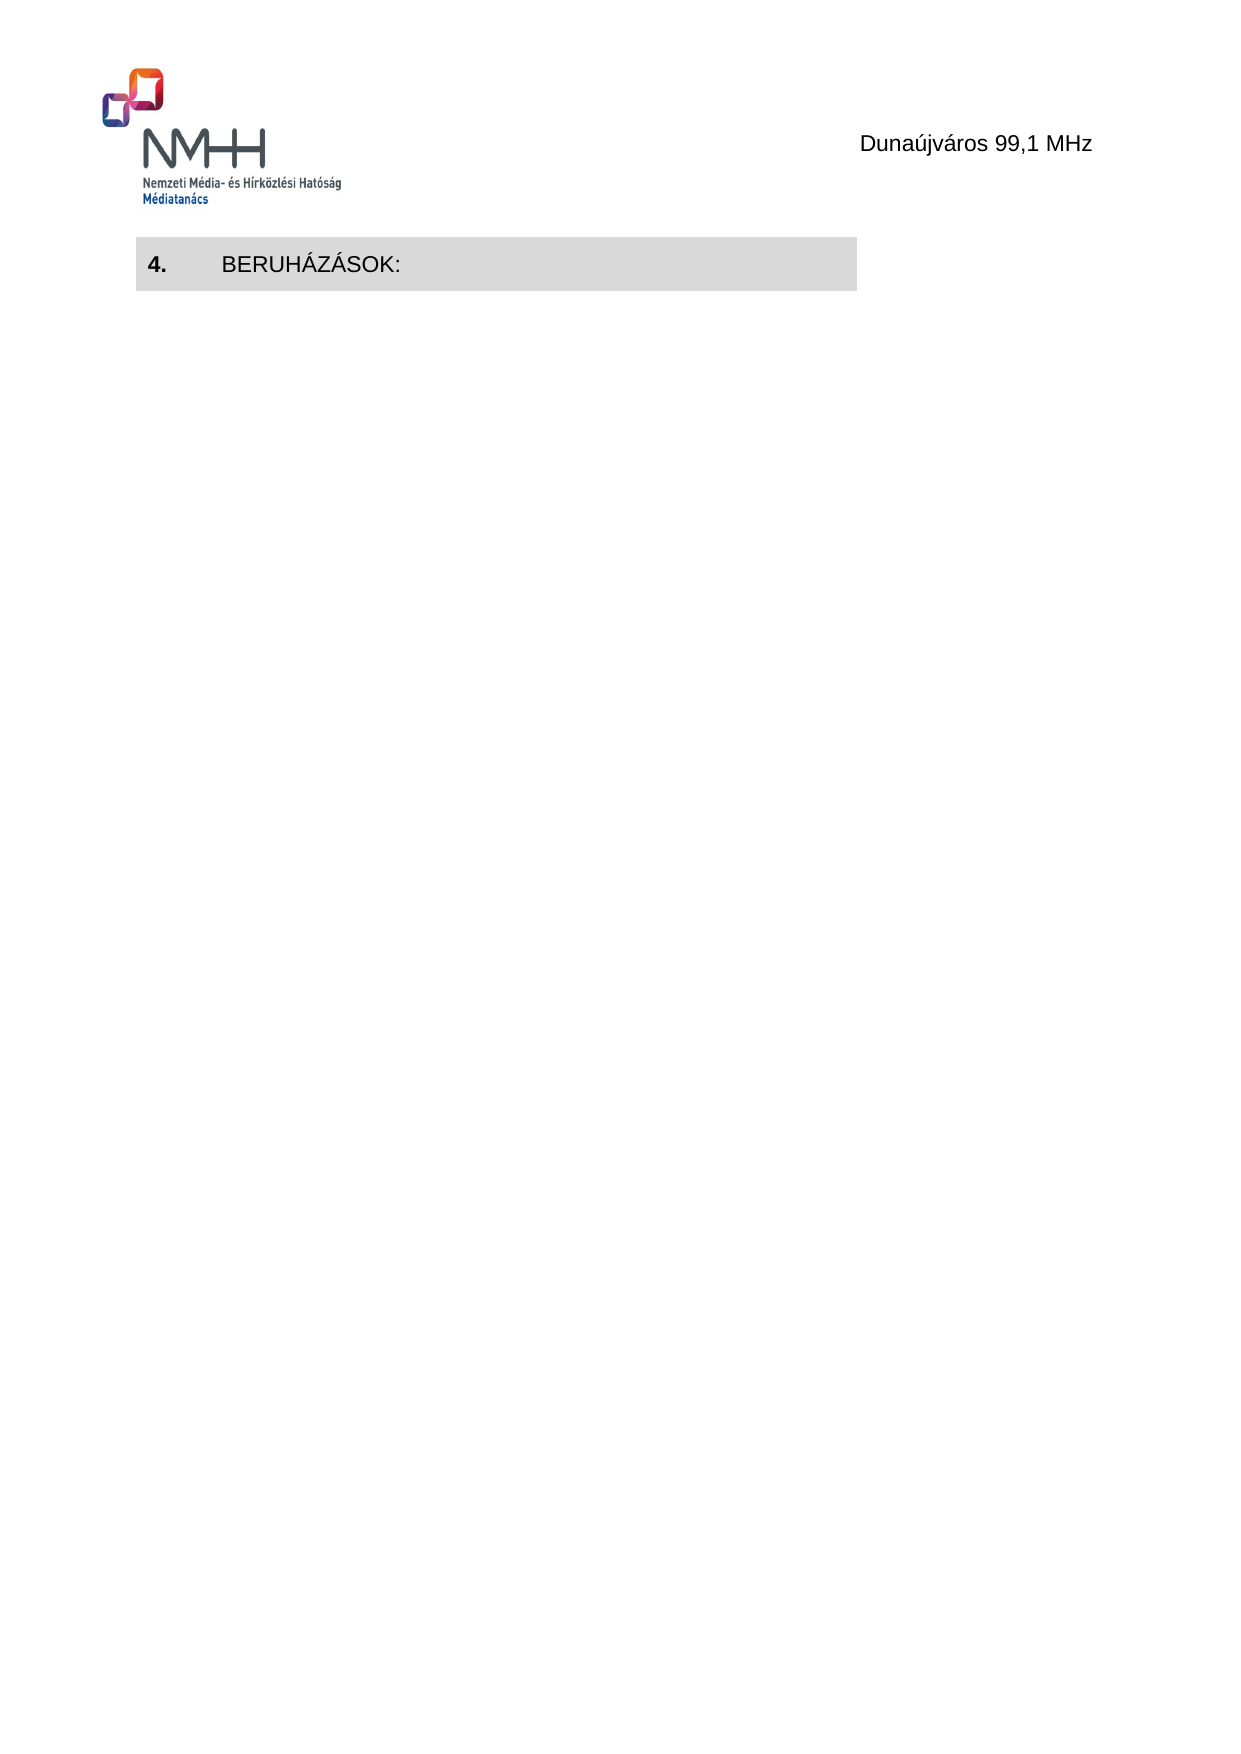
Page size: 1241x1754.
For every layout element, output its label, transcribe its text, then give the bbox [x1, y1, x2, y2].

table_header BERUHÁZÁSOK: [137, 238, 856, 290]
picture [44, 0, 823, 211]
